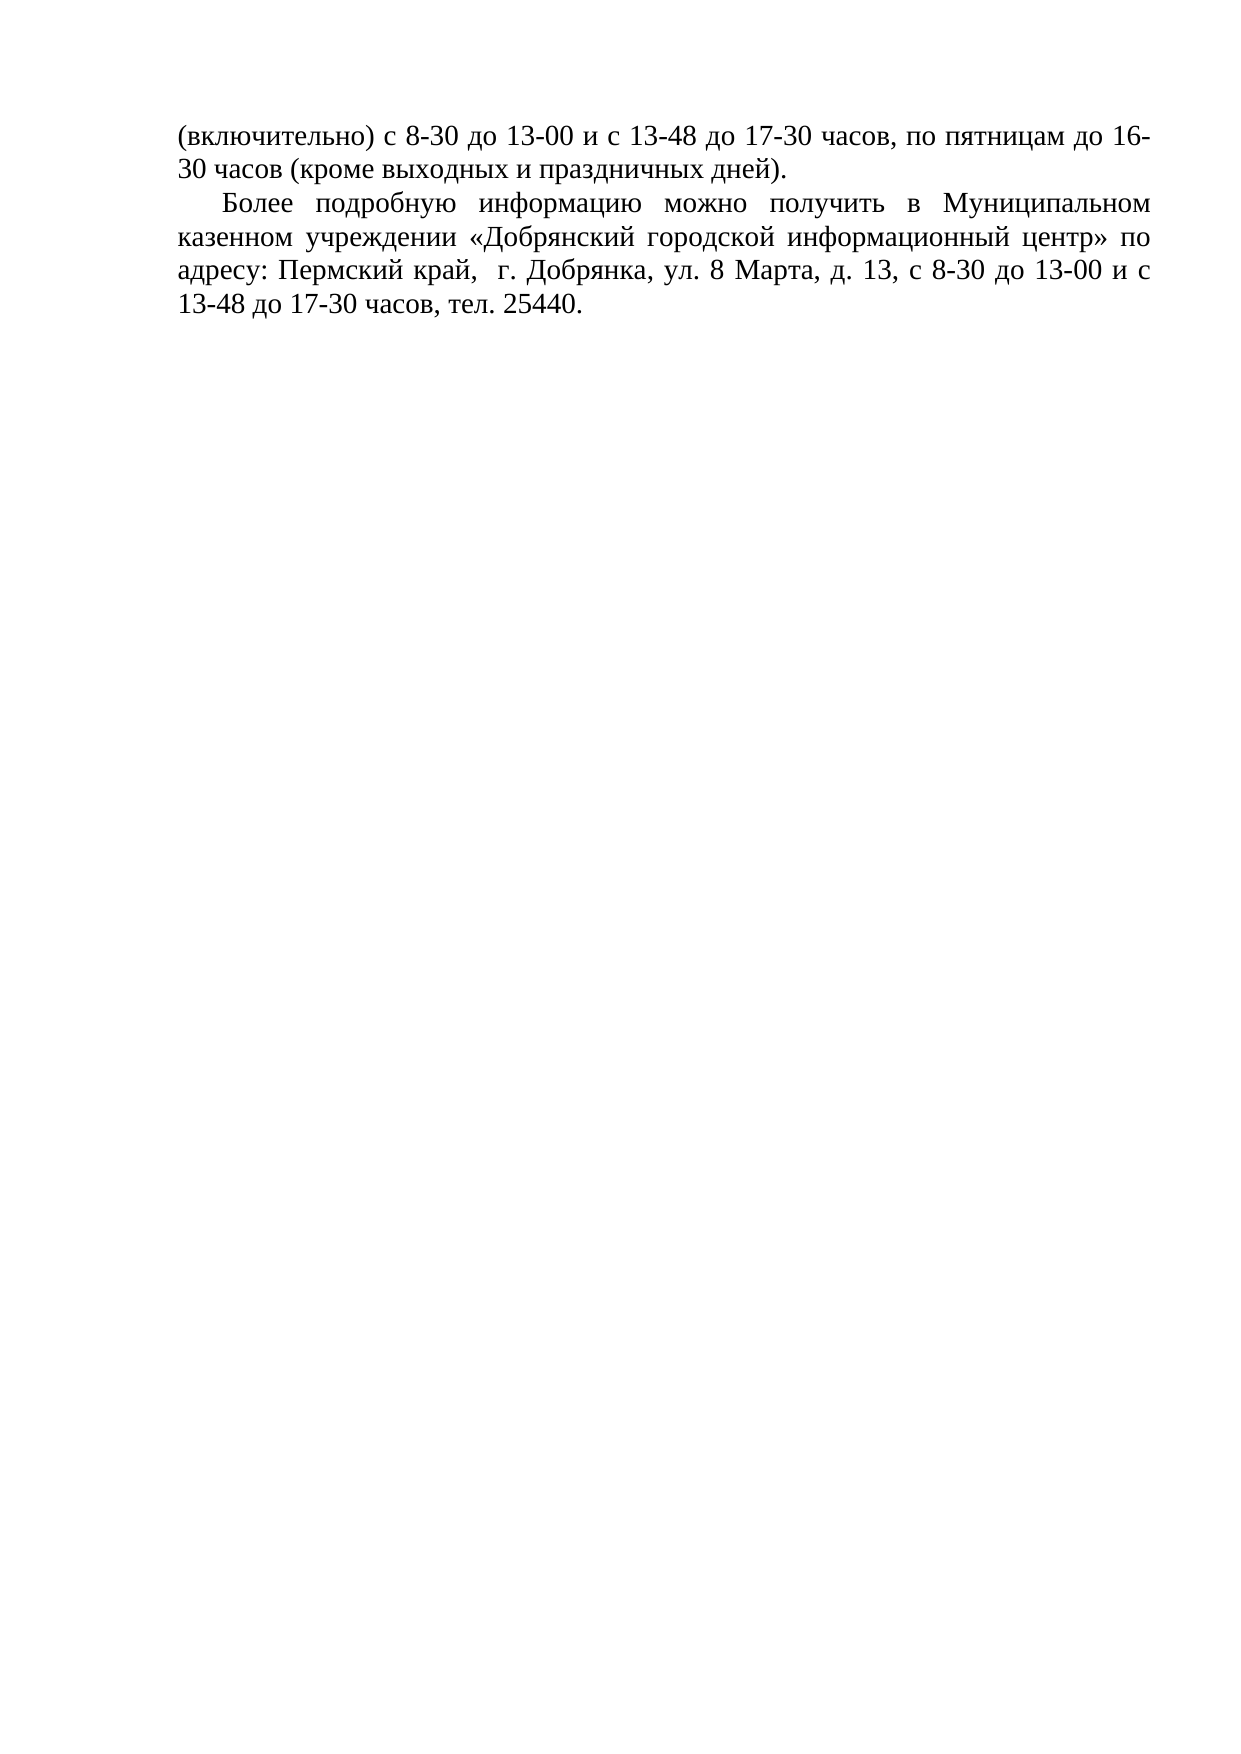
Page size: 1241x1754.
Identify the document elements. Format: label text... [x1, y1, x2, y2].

text Более подробную информацию можно получить в Муниципальном казенном учреждении «Добрянский городской информационный центр» по адресу: Пермский край, г. Добрянка, ул. 8 Марта, д. 13, с 8-30 до 13-00 и с 13-48 до 17-30 часов, тел. 25440. [177, 185, 1152, 319]
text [177, 118, 1152, 185]
